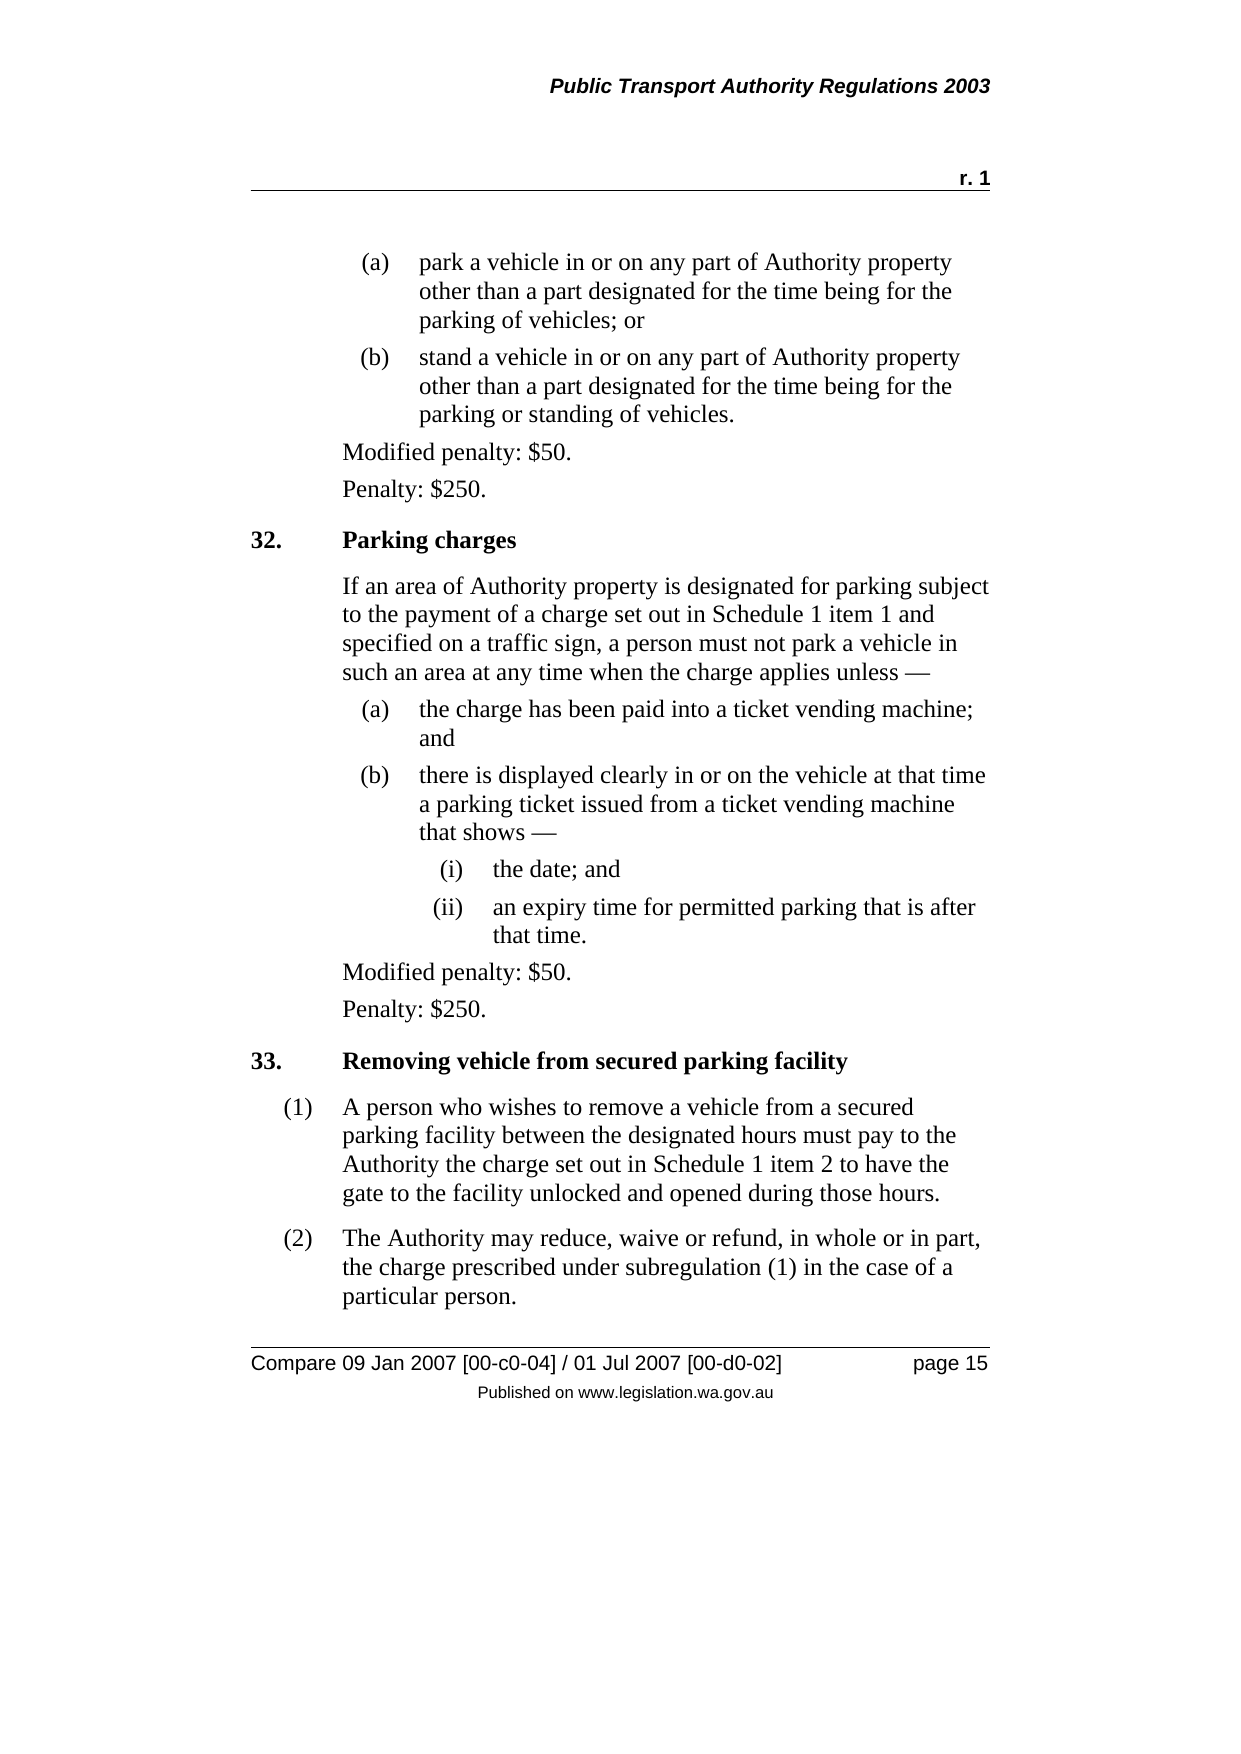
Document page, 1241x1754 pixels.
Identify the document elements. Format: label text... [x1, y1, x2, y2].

text (1) A person who wishes to remove a vehicle from a secured parking facility between the designated hours must pay to the Authority the charge set out in Schedule 1 item 2 to have the gate to the facility unlocked and opened during those hours. [251, 1092, 990, 1207]
text (b) there is displayed clearly in or on the vehicle at that time a parking ticket issued from a ticket vending machine that shows — [251, 760, 990, 846]
subtitle 33. Removing vehicle from secured parking facility [251, 1046, 990, 1075]
text (ii) an expiry time for permitted parking that is after that time. [251, 892, 990, 949]
text Modified penalty: $50. [251, 957, 990, 986]
text Modified penalty: $50. [251, 437, 990, 465]
text Penalty: $250. [251, 994, 990, 1023]
subtitle 32. Parking charges [251, 525, 990, 554]
text If an area of Authority property is designated for parking subject to the payment of a charge set out in Schedule 1 item 1 and specified on a traffic sign, a person must not park a vehicle in such an area at any time when the charge applies unless — [251, 571, 990, 686]
text (b) stand a vehicle in or on any part of Authority property other than a part designated for the time being for the parking or standing of vehicles. [251, 342, 990, 428]
text (2) The Authority may reduce, waive or refund, in whole or in part, the charge prescribed under subregulation (1) in the case of a particular person. [251, 1223, 990, 1309]
text Penalty: $250. [251, 474, 990, 502]
text (a) the charge has been paid into a ticket vending machine; and [251, 694, 990, 752]
text (a) park a vehicle in or on any part of Authority property other than a part designated for the time being for the parking of vehicles; or [251, 247, 990, 334]
text (i) the date; and [251, 854, 990, 883]
